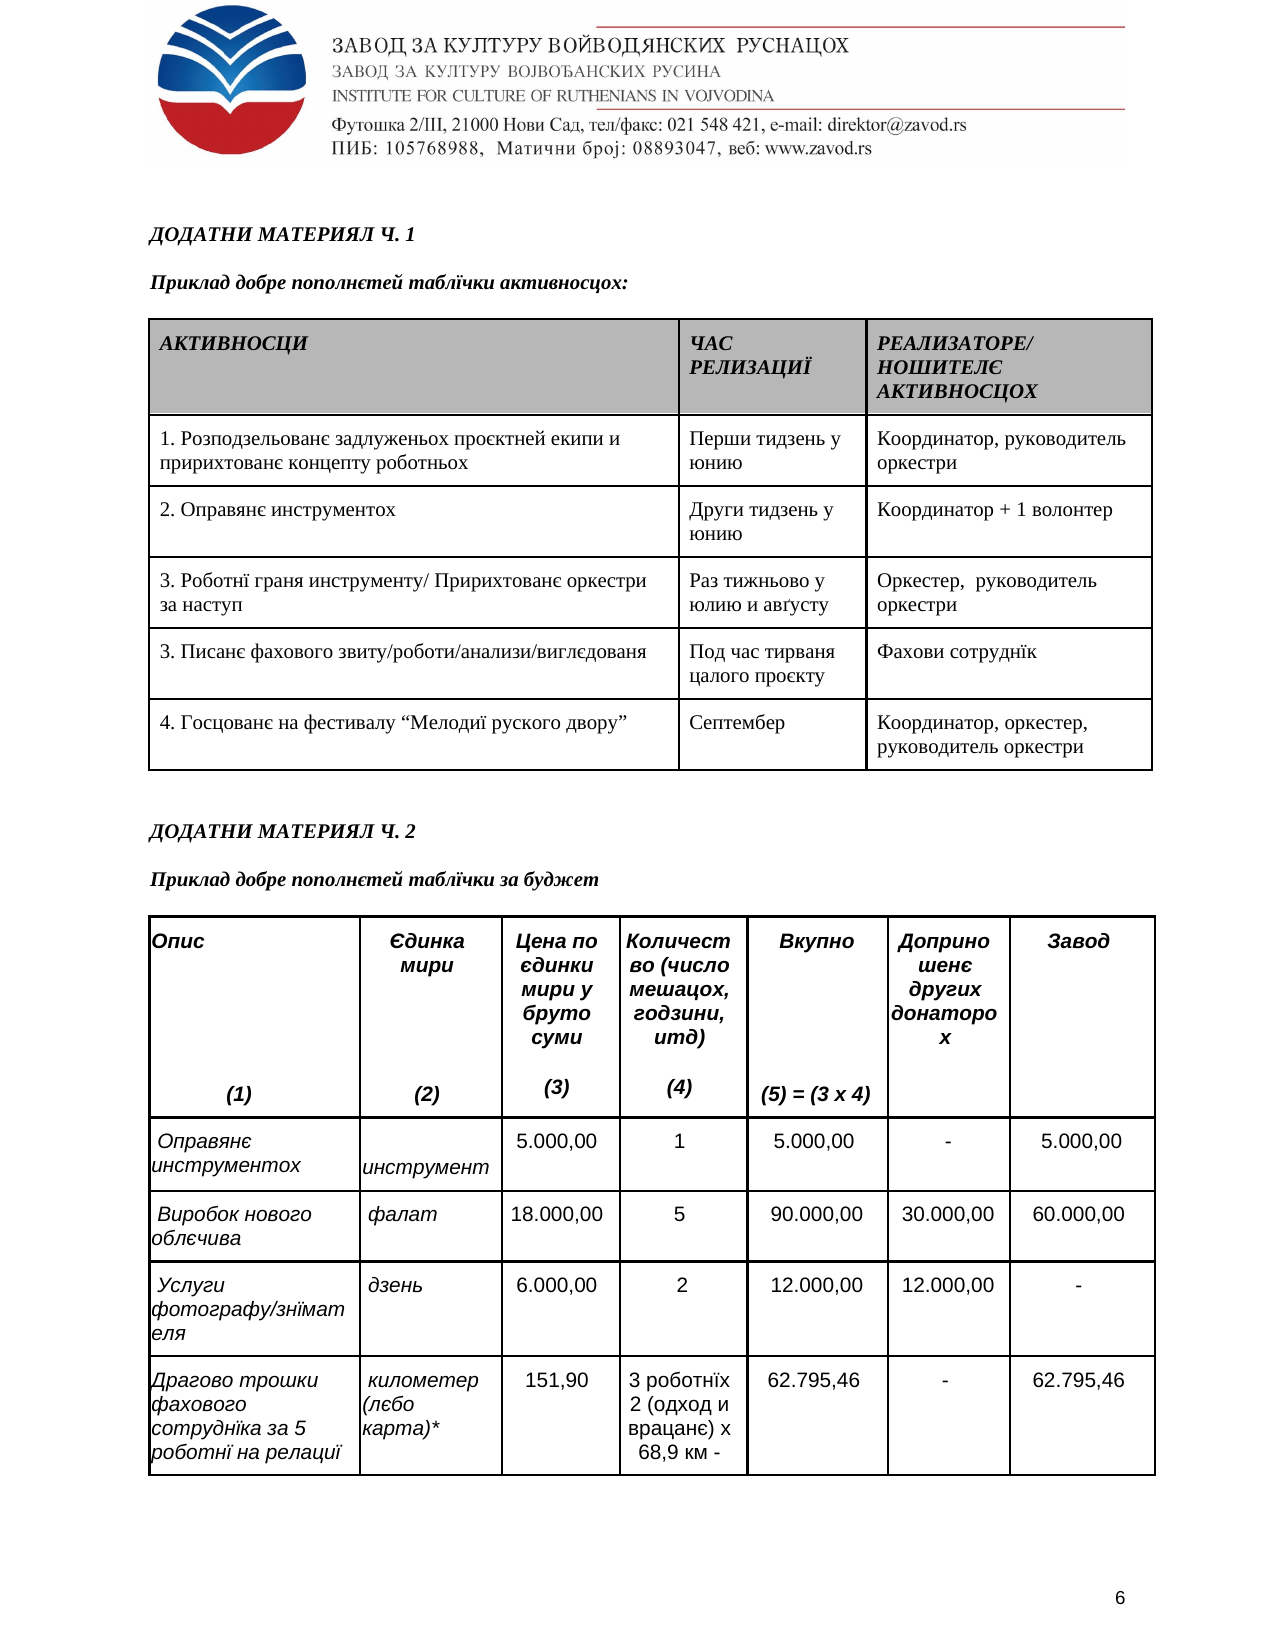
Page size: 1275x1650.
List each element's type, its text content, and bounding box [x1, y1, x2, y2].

text Приклад добре пополнєтей таблїчки активносцох: [150, 270, 1125, 294]
table_cell 5 [621, 1192, 746, 1260]
table_cell дзень [361, 1263, 501, 1355]
table_cell 5.000,00 [503, 1119, 619, 1189]
table_cell Септембер [680, 700, 865, 769]
table_header ЧАС РЕЛИЗАЦИЇ [680, 320, 865, 413]
table_header АКТИВНОСЦИ [150, 320, 678, 413]
table_cell 3. Роботнї граня инструменту/ Пририхтованє оркестри за наступ [150, 558, 678, 627]
table_cell 30.000,00 [889, 1192, 1009, 1260]
table_cell 2. Оправянє инструментох [150, 487, 678, 556]
table_cell Оркестер, руководитель оркестри [868, 558, 1151, 627]
table_header Вкупно (5) = (3 x 4) [749, 918, 887, 1116]
table_cell Раз тижньово у юлию и авґусту [680, 558, 865, 627]
text Приклад добре пополнєтей таблїчки за буджет [150, 867, 1125, 891]
table_cell 12.000,00 [889, 1263, 1009, 1355]
table_cell 60.000,00 [1011, 1192, 1154, 1260]
table_cell Координатор, оркестер, руководитель оркестри [868, 700, 1151, 769]
table_cell 62.795,46 [1011, 1357, 1154, 1474]
table_cell Координатор, руководитель оркестри [868, 416, 1151, 484]
table_cell - [889, 1357, 1009, 1474]
table_cell 12.000,00 [749, 1263, 887, 1355]
table_cell Под час тирваня цалого проєкту [680, 629, 865, 698]
table_header Количество (число мешацох, годзини, итд) (4) [621, 918, 746, 1116]
table_header Цена по єдинки мири у бруто суми (3) [503, 918, 619, 1116]
table_cell 62.795,46 [749, 1357, 887, 1474]
table_cell Виробок нового облєчива [151, 1192, 359, 1260]
table_cell 5.000,00 [749, 1119, 887, 1189]
table_cell 151,90 [503, 1357, 619, 1474]
table_cell Драгово трошки фахового сотруднїка за 5 роботнї на релациї Руски Керестур - Суботица - Руски Керестур [151, 1357, 359, 1474]
table_cell 3. Писанє фахового звиту/роботи/анализи/виглєдованя [150, 629, 678, 698]
table_cell Други тидзень у юнию [680, 487, 865, 556]
table_header Єдинка мири (2) [361, 918, 501, 1116]
text ДОДАТНИ МАТЕРИЯЛ Ч. 1 [150, 222, 1125, 246]
table_cell - [1011, 1263, 1154, 1355]
table_cell 1 [621, 1119, 746, 1189]
table_cell фалат [361, 1192, 501, 1260]
table_cell 5.000,00 [1011, 1119, 1154, 1189]
picture [150, 0, 1125, 169]
table_header Завод [1011, 918, 1154, 1116]
table_cell 18.000,00 [503, 1192, 619, 1260]
table_cell 2 [621, 1263, 746, 1355]
table_header РЕАЛИЗАТОРЕ/ НОШИТЕЛЄ АКТИВНОСЦОХ [868, 320, 1151, 413]
table_cell 4. Госцованє на фестивалу “Мелодиї руского двору” [150, 700, 678, 769]
table_cell Оправянє инструментох [151, 1119, 359, 1189]
table_header Опис (1) [151, 918, 359, 1116]
table_cell 1. Розподзельованє задлуженьох проєктней екипи и пририхтованє концепту роботньох [150, 416, 678, 484]
table_cell Координатор + 1 волонтер [868, 487, 1151, 556]
table_cell 3 роботнїx 2 (одход и врацанє) x 68,9 км - 413,4 км [621, 1357, 746, 1474]
table_cell километер (лєбо карта)* [361, 1357, 501, 1474]
table_cell 90.000,00 [749, 1192, 887, 1260]
table_cell Фахови сотруднїк [868, 629, 1151, 698]
table_cell Услуги фотографу/знїмателя [151, 1263, 359, 1355]
table_cell инструмент [361, 1119, 501, 1189]
text ДОДАТНИ МАТЕРИЯЛ Ч. 2 [150, 819, 1125, 843]
table_header Доприношенє других донаторох [889, 918, 1009, 1116]
table_cell 6.000,00 [503, 1263, 619, 1355]
table_cell Перши тидзень у юнию [680, 416, 865, 484]
table_cell - [889, 1119, 1009, 1189]
